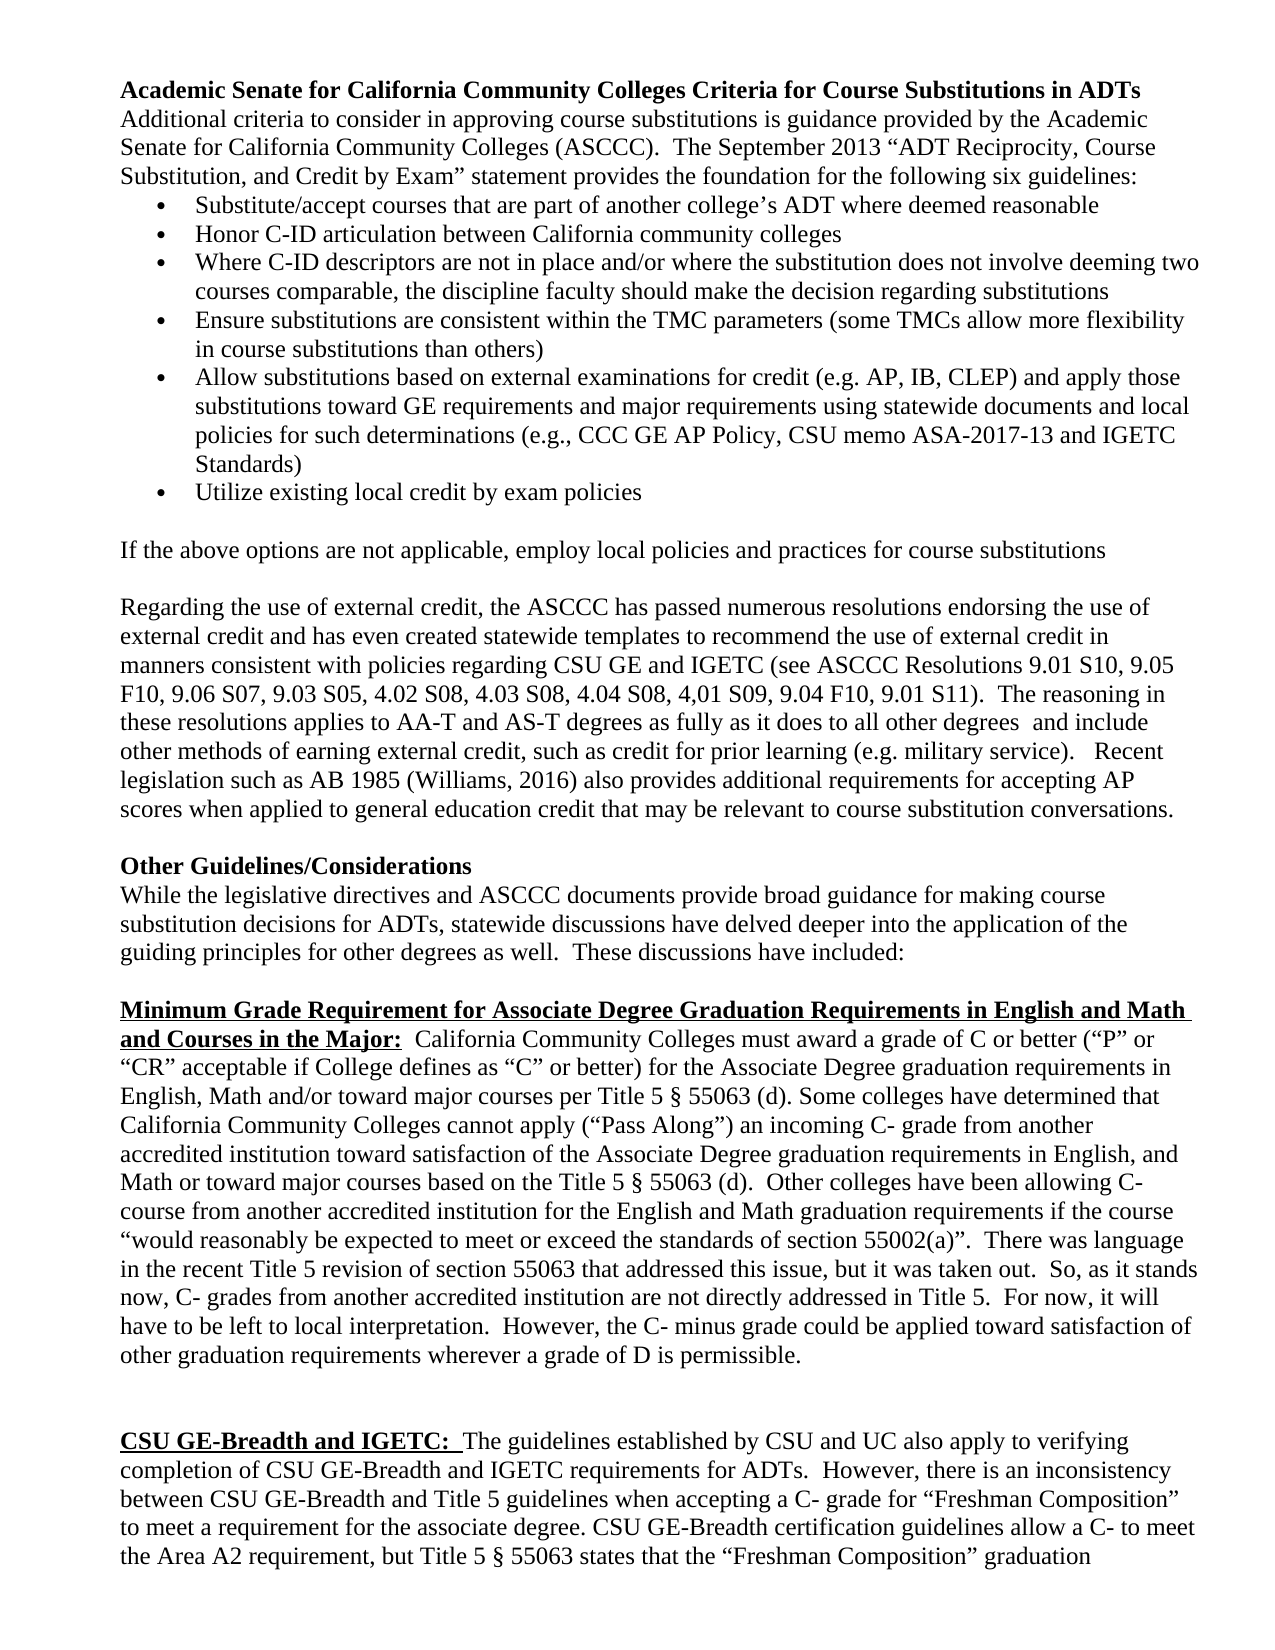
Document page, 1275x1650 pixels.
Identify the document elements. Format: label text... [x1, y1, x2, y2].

list Honor C-ID articulation between California community colleges [157, 219, 1200, 247]
list Utilize existing local credit by exam policies [157, 477, 1200, 506]
text Additional criteria to consider in approving course substitutions is guidance provided by the Academic Senate for California Community Colleges (ASCCC). The September 2013 “ADT Reciprocity, Course Substitution, and Credit by Exam” statement provides the foundation for the following six guidelines: [120, 104, 1200, 190]
text Other Guidelines/Considerations [120, 851, 1200, 880]
list Allow substitutions based on external examinations for credit (e.g. AP, IB, CLEP) and apply those substitutions toward GE requirements and major requirements using statewide documents and local policies for such determinations (e.g., CCC GE AP Policy, CSU memo ASA-2017-13 and IGETC Standards) [157, 362, 1200, 477]
text If the above options are not applicable, employ local policies and practices for course substitutions [120, 535, 1200, 564]
list Where C-ID descriptors are not in place and/or where the substitution does not involve deeming two courses comparable, the discipline faculty should make the decision regarding substitutions [157, 247, 1200, 305]
text While the legislative directives and ASCCC documents provide broad guidance for making course substitution decisions for ADTs, statewide discussions have delved deeper into the application of the guiding principles for other degrees as well. These discussions have included: [120, 880, 1200, 966]
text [120, 1426, 1200, 1570]
text Academic Senate for California Community Colleges Criteria for Course Substitutions in ADTs [120, 75, 1200, 104]
list Substitute/accept courses that are part of another college’s ADT where deemed reasonable [157, 190, 1200, 219]
text Regarding the use of external credit, the ASCCC has passed numerous resolutions endorsing the use of external credit and has even created statewide templates to recommend the use of external credit in manners consistent with policies regarding CSU GE and IGETC (see ASCCC Resolutions 9.01 S10, 9.05 F10, 9.06 S07, 9.03 S05, 4.02 S08, 4.03 S08, 4.04 S08, 4,01 S09, 9.04 F10, 9.01 S11). The reasoning in these resolutions applies to AA-T and AS-T degrees as fully as it does to all other degrees and include other methods of earning external credit, such as credit for prior learning (e.g. military service). Recent legislation such as AB 1985 (Williams, 2016) also provides additional requirements for accepting AP scores when applied to general education credit that may be relevant to course substitution conversations. [120, 592, 1200, 822]
list Ensure substitutions are consistent within the TMC parameters (some TMCs allow more flexibility in course substitutions than others) [157, 305, 1200, 362]
text Minimum Grade Requirement for Associate Degree Graduation Requirements in English and Math and Courses in the Major: California Community Colleges must award a grade of C or better (“P” or “CR” acceptable if College defines as “C” or better) for the Associate Degree graduation requirements in English, Math and/or toward major courses per Title 5 § 55063 (d). Some colleges have determined that California Community Colleges cannot apply (“Pass Along”) an incoming C- grade from another accredited institution toward satisfaction of the Associate Degree graduation requirements in English, and Math or toward major courses based on the Title 5 § 55063 (d). Other colleges have been allowing C- course from another accredited institution for the English and Math graduation requirements if the course “would reasonably be expected to meet or exceed the standards of section 55002(a)”. There was language in the recent Title 5 revision of section 55063 that addressed this issue, but it was taken out. So, as it stands now, C- grades from another accredited institution are not directly addressed in Title 5. For now, it will have to be left to local interpretation. However, the C- minus grade could be applied toward satisfaction of other graduation requirements wherever a grade of D is permissible. [120, 995, 1200, 1369]
